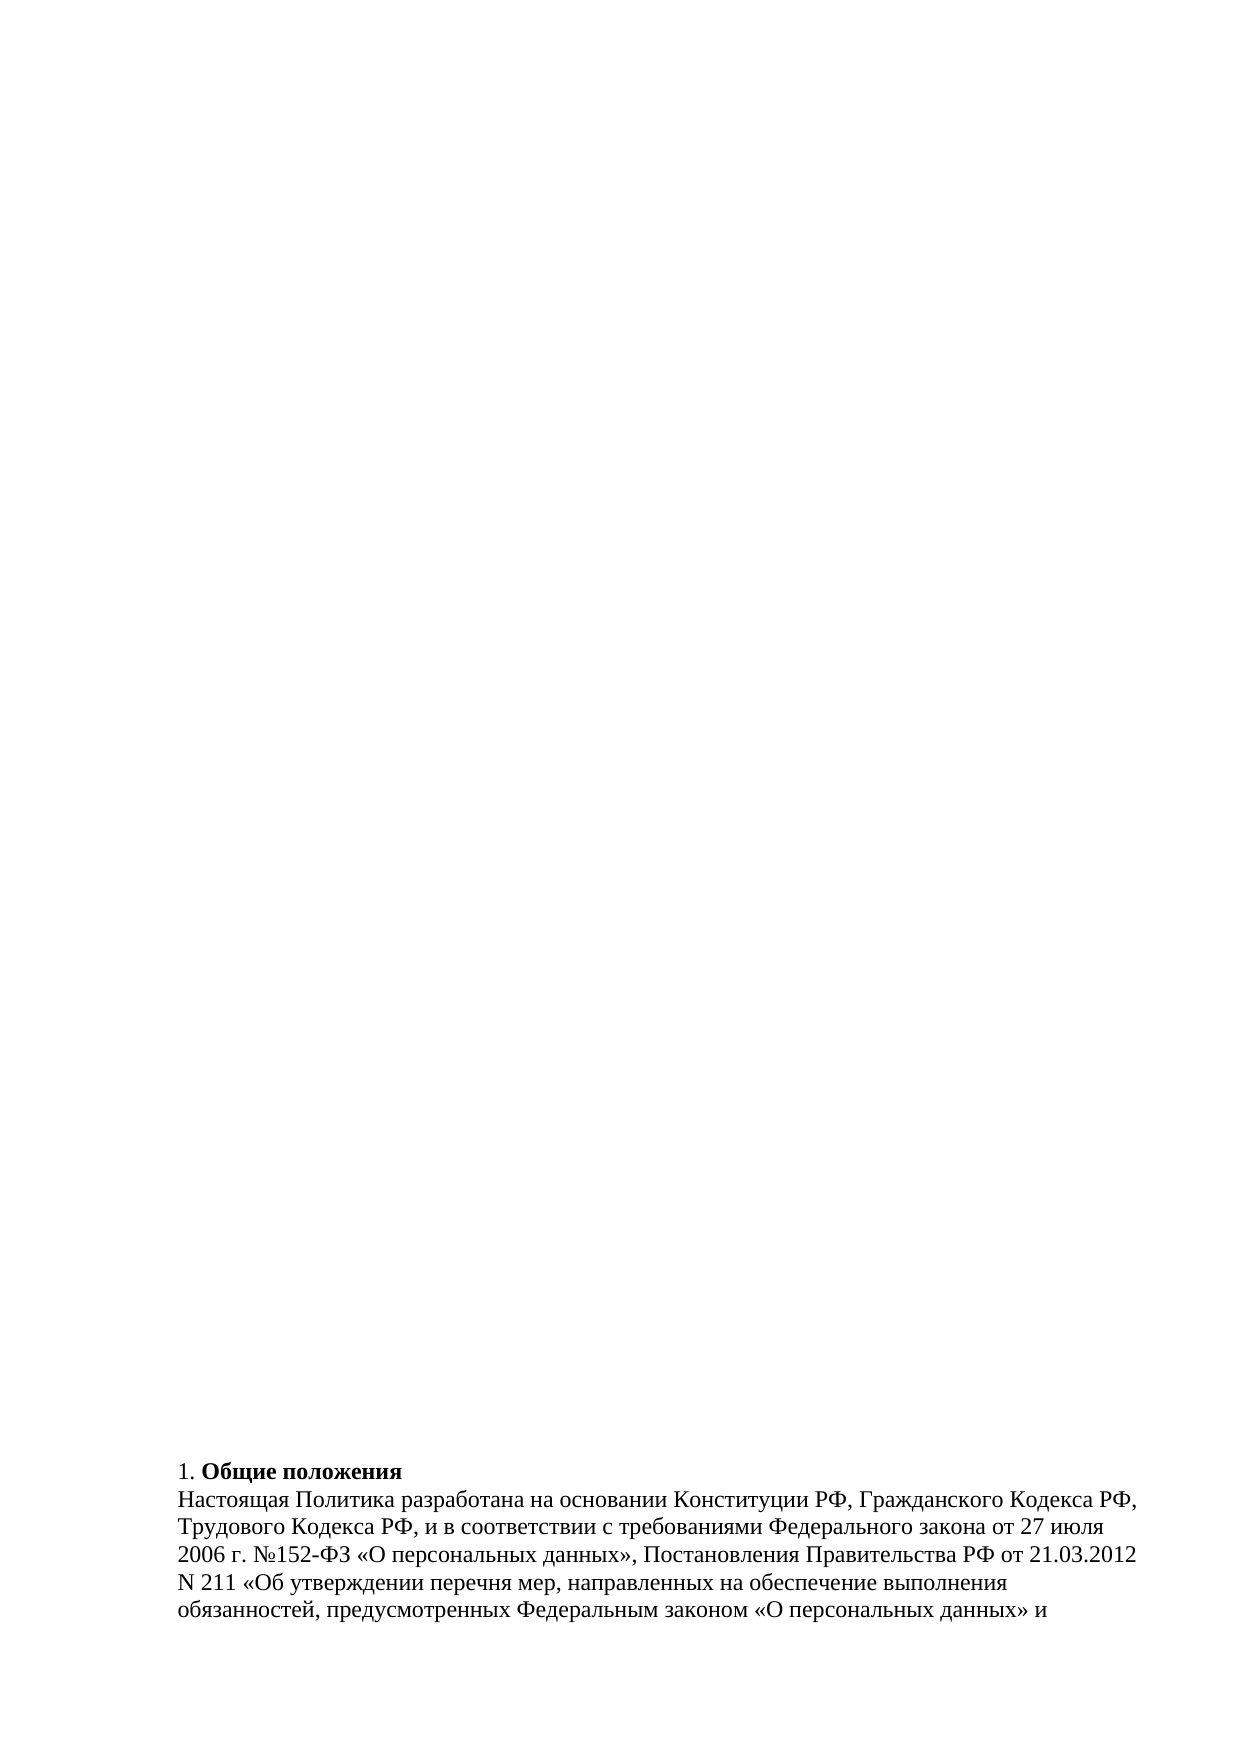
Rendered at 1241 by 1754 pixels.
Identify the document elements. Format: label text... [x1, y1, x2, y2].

text 1. Общие положения [177, 1457, 1152, 1485]
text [177, 1485, 1152, 1623]
